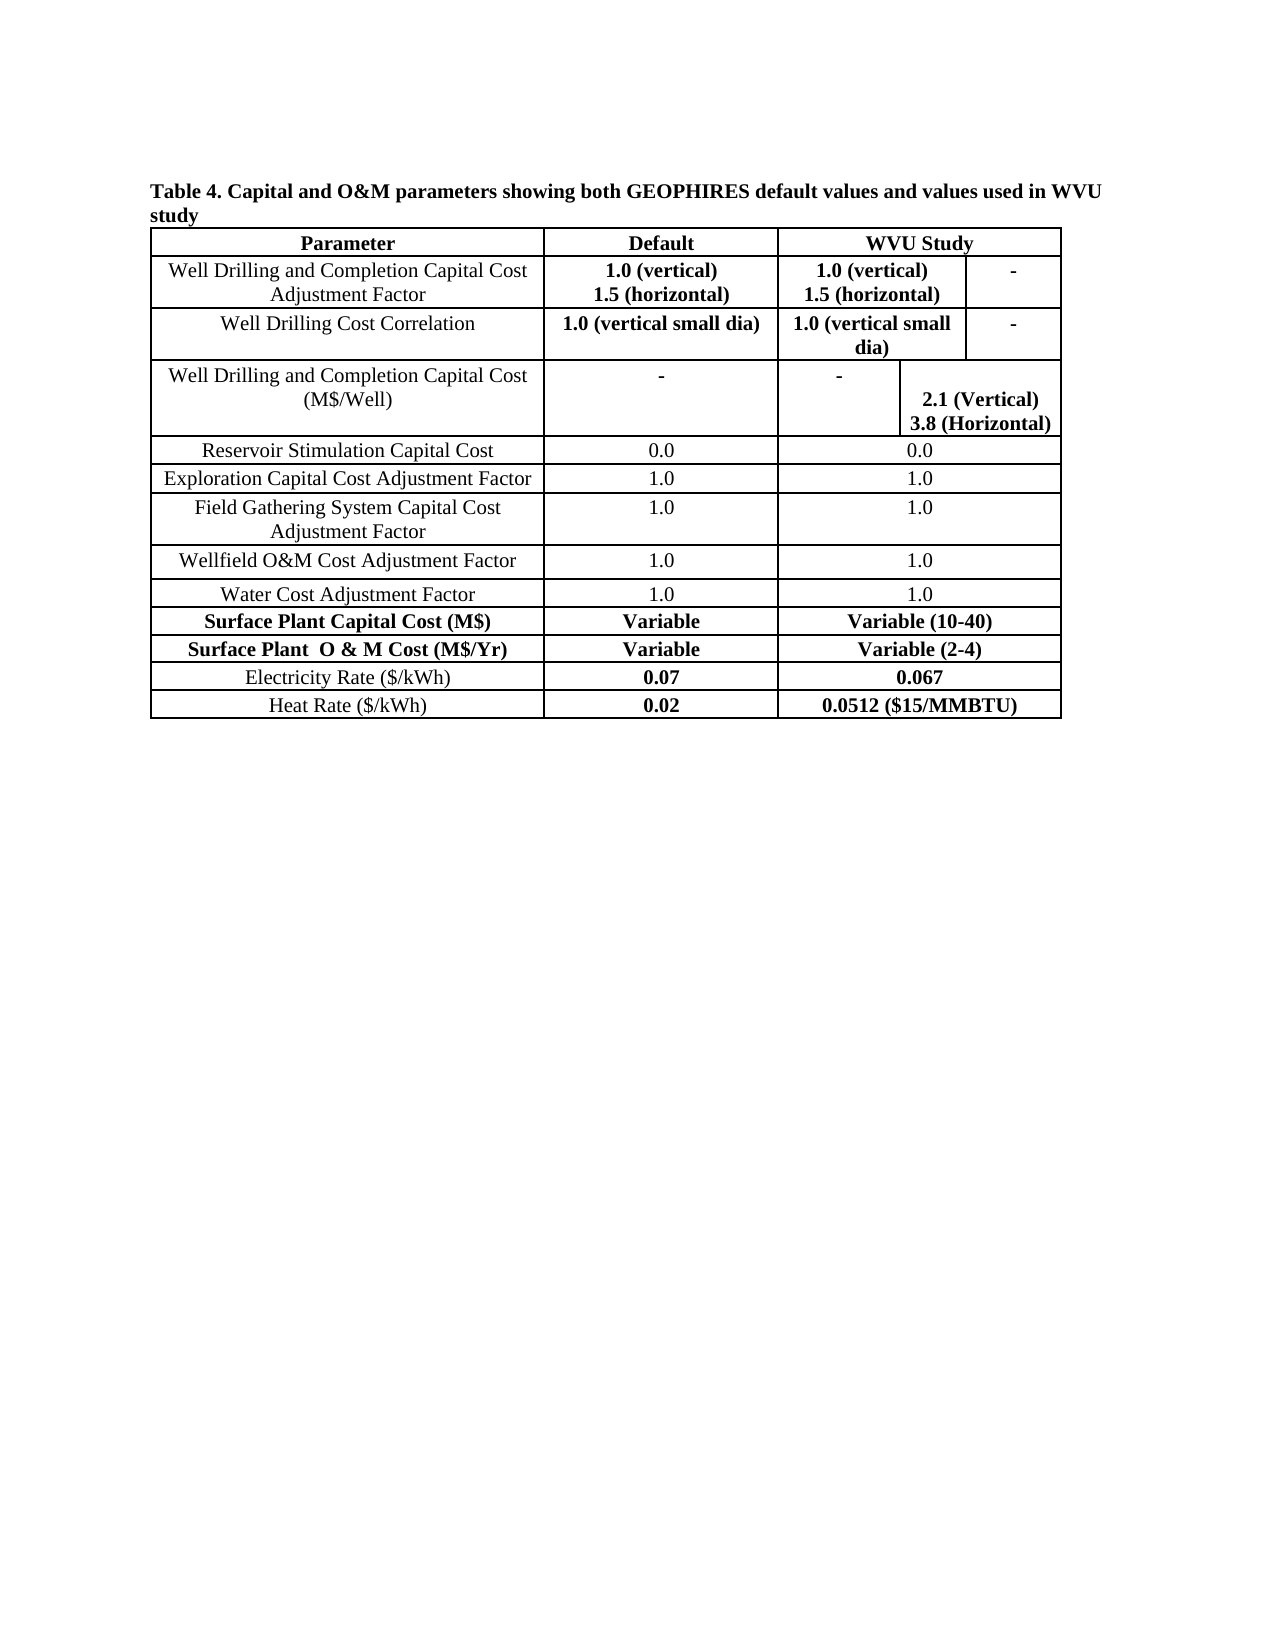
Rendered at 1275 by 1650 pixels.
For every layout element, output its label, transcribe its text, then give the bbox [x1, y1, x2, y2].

table_cell 1.0 [545, 465, 777, 492]
table_cell Wellfield O&M Cost Adjustment Factor [152, 546, 543, 578]
table_header Parameter [152, 229, 543, 254]
text Table 4. Capital and O&M parameters showing both GEOPHIRES default values and values used in WVU study [150, 179, 1125, 227]
table_cell - [779, 361, 899, 435]
table_cell 1.0 [545, 546, 777, 578]
table_cell Surface Plant Capital Cost (M$) [152, 608, 543, 633]
table_cell 1.0 (vertical small dia) [779, 309, 965, 359]
table_cell 1.0 [545, 494, 777, 544]
table_cell 2.1 (Vertical) 3.8 (Horizontal) [901, 361, 1060, 435]
table_cell - [967, 257, 1060, 307]
table_cell - [967, 309, 1060, 359]
table_cell 1.0 (vertical small dia) [545, 309, 777, 359]
table_cell Variable (2-4) [779, 636, 1060, 661]
table_cell 0.07 [545, 663, 777, 689]
table_cell Well Drilling and Completion Capital Cost (M$/Well) [152, 361, 543, 435]
table_cell Electricity Rate ($/kWh) [152, 663, 543, 689]
table_cell Exploration Capital Cost Adjustment Factor [152, 465, 543, 492]
table_header WVU Study [779, 229, 1060, 254]
table_cell 1.0 [779, 546, 1060, 578]
table_cell 1.0 [779, 580, 1060, 606]
table_cell 0.0 [545, 437, 777, 462]
table_cell Variable (10-40) [779, 608, 1060, 633]
table_cell Surface Plant O & M Cost (M$/Yr) [152, 636, 543, 661]
table_cell - [545, 361, 777, 435]
table_cell Variable [545, 608, 777, 633]
table_cell Well Drilling Cost Correlation [152, 309, 543, 359]
table_cell Field Gathering System Capital Cost Adjustment Factor [152, 494, 543, 544]
table_cell Reservoir Stimulation Capital Cost [152, 437, 543, 462]
table_cell 0.0 [779, 437, 1060, 462]
table_cell 1.0 [545, 580, 777, 606]
table_cell Well Drilling and Completion Capital Cost Adjustment Factor [152, 257, 543, 307]
table_cell 1.0 (vertical) 1.5 (horizontal) [779, 257, 965, 307]
table_cell 1.0 [779, 494, 1060, 544]
table_cell Variable [545, 636, 777, 661]
table_cell Heat Rate ($/kWh) [152, 691, 543, 717]
table_cell 1.0 (vertical) 1.5 (horizontal) [545, 257, 777, 307]
table_cell Water Cost Adjustment Factor [152, 580, 543, 606]
table_cell 0.0512 ($15/MMBTU) [779, 691, 1060, 717]
table_cell 1.0 [779, 465, 1060, 492]
table_header Default [545, 229, 777, 254]
table_cell 0.067 [779, 663, 1060, 689]
table_cell 0.02 [545, 691, 777, 717]
